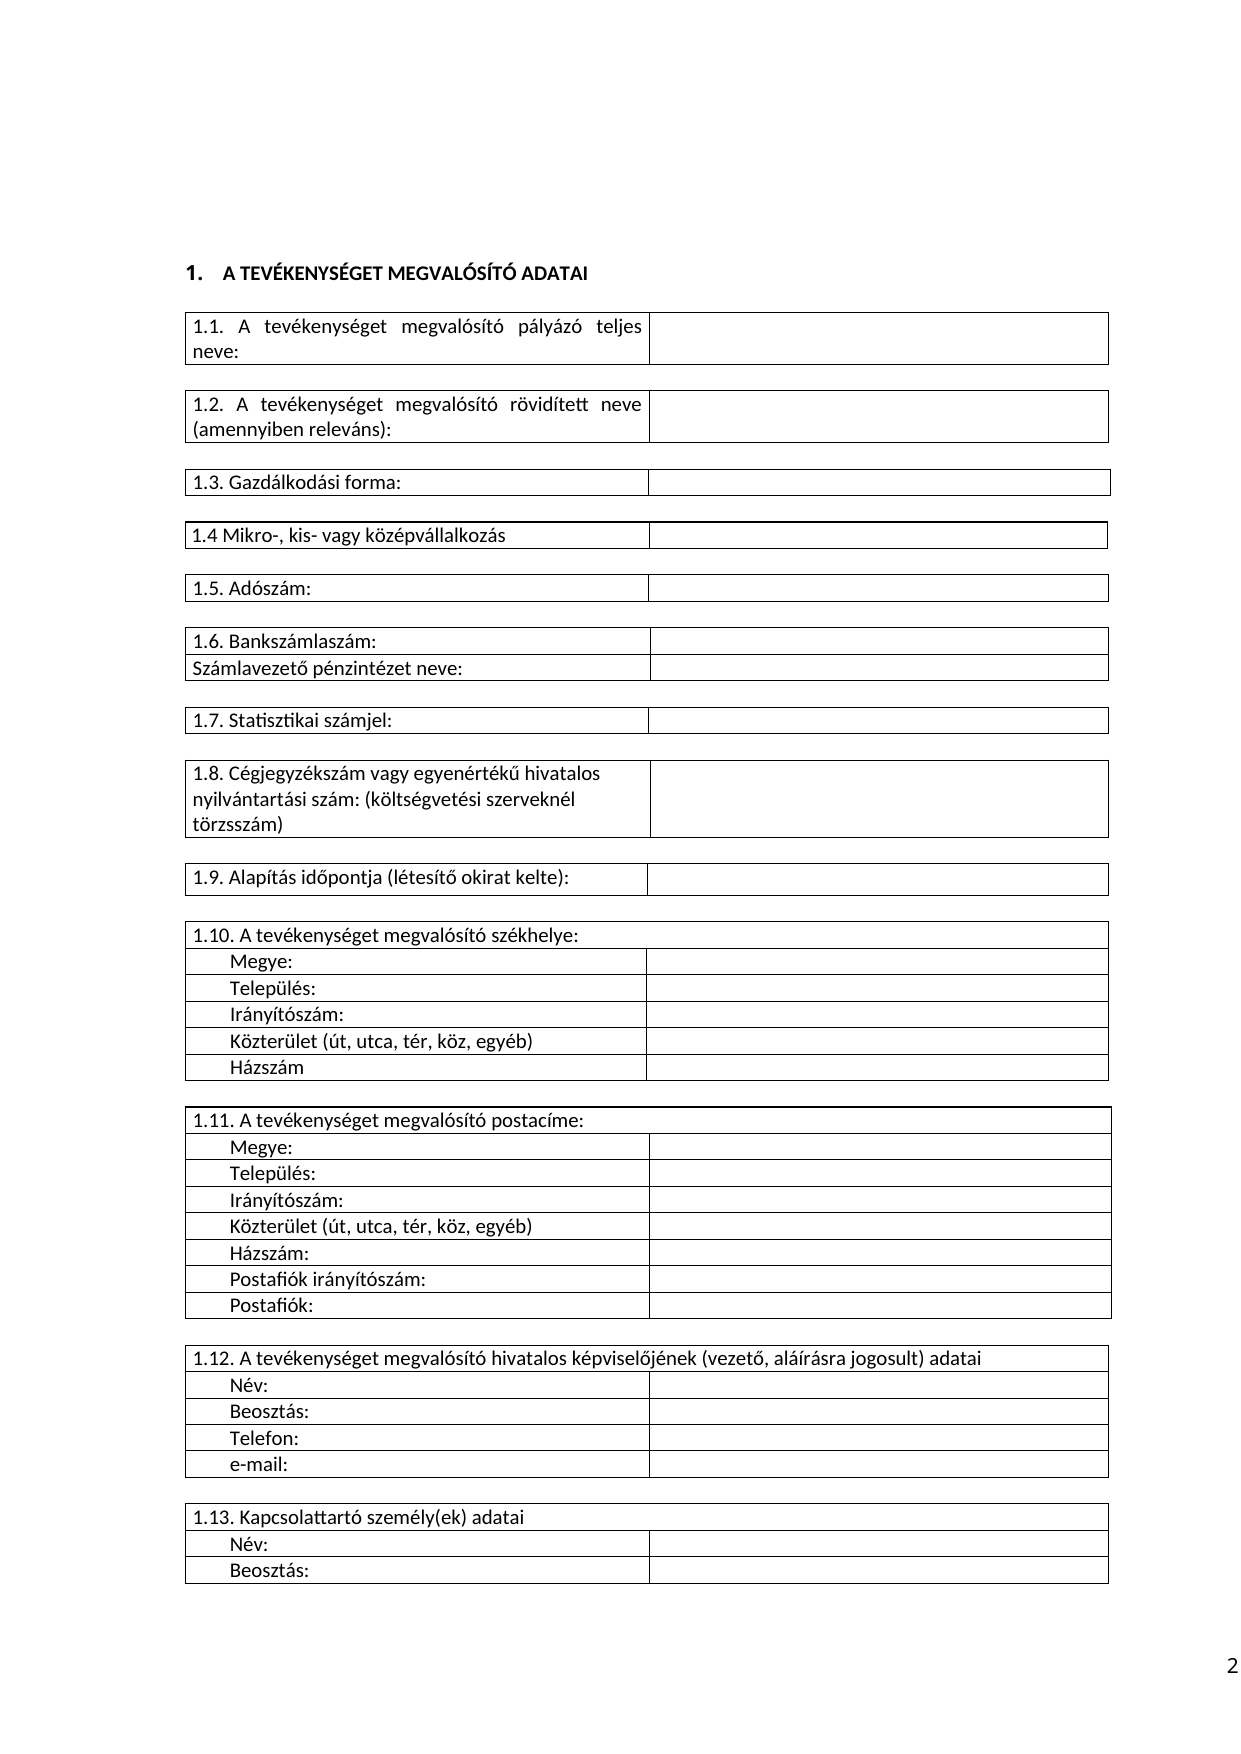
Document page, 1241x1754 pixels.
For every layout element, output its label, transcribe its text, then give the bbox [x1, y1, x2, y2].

table_cell [650, 1240, 1111, 1265]
table_cell Irányítószám: [186, 1187, 649, 1212]
table_cell [650, 1557, 1108, 1583]
table_cell e-mail: [186, 1451, 649, 1477]
list A TEVÉKENYSÉGET MEGVALÓSÍTÓ ADATAI [185, 258, 1093, 286]
table_cell [650, 1213, 1111, 1239]
table_header 1.13. Kapcsolattartó személy(ek) adatai [186, 1504, 1108, 1530]
table_header [649, 470, 1110, 495]
table_header 1.3. Gazdálkodási forma: [186, 470, 648, 495]
table_header 1.11. A tevékenységet megvalósító postacíme: [186, 1108, 1111, 1133]
table_header [651, 628, 1108, 654]
table_cell Beosztás: [186, 1399, 649, 1424]
table_cell [650, 1160, 1111, 1186]
table_cell [650, 1134, 1111, 1159]
table_header [648, 864, 1108, 895]
table_cell Házszám: [186, 1240, 649, 1265]
table_header [650, 523, 1107, 548]
table_header [650, 313, 1108, 364]
table_cell Település: [186, 975, 646, 1001]
table_header 1.4 Mikro-, kis- vagy középvállalkozás [186, 523, 649, 548]
table_cell Postafiók irányítószám: [186, 1266, 649, 1292]
table_cell Megye: [186, 949, 646, 974]
table_cell [650, 1399, 1108, 1424]
table_cell [647, 975, 1108, 1001]
table_cell Név: [186, 1531, 649, 1556]
table_cell [650, 1266, 1111, 1292]
table_header 1.12. A tevékenységet megvalósító hivatalos képviselőjének (vezető, aláírásra jogosult) adatai [186, 1346, 1108, 1371]
table_cell Közterület (út, utca, tér, köz, egyéb) [186, 1028, 646, 1053]
table_header [650, 391, 1108, 442]
table_header 1.6. Bankszámlaszám: [186, 628, 650, 654]
table_header 1.5. Adószám: [186, 575, 648, 601]
table_header [649, 708, 1108, 733]
table_cell [651, 655, 1108, 680]
table_header 1.10. A tevékenységet megvalósító székhelye: [186, 922, 1108, 948]
table_cell Számlavezető pénzintézet neve: [186, 655, 650, 680]
table_cell [650, 1531, 1108, 1556]
table_cell Név: [186, 1372, 649, 1397]
table_cell Megye: [186, 1134, 649, 1159]
table_cell [650, 1187, 1111, 1212]
table_cell [650, 1372, 1108, 1397]
table_cell [647, 1028, 1108, 1053]
table_cell [650, 1425, 1108, 1450]
table_header 1.9. Alapítás időpontja (létesítő okirat kelte): [186, 864, 647, 895]
table_cell Postafiók: [186, 1293, 649, 1318]
table_cell Beosztás: [186, 1557, 649, 1583]
table_header 1.2. A tevékenységet megvalósító rövidített neve (amennyiben releváns): [186, 391, 649, 442]
table_cell [650, 1293, 1111, 1318]
table_cell Közterület (út, utca, tér, köz, egyéb) [186, 1213, 649, 1239]
table_cell Házszám [186, 1055, 646, 1080]
table_cell Település: [186, 1160, 649, 1186]
table_cell [647, 1055, 1108, 1080]
table_header 1.8. Cégjegyzékszám vagy egyenértékű hivatalos nyilvántartási szám: (költségvetési szerveknél törzsszám) [186, 761, 650, 837]
table_header 1.1. A tevékenységet megvalósító pályázó teljes neve: [186, 313, 649, 364]
table_cell Irányítószám: [186, 1002, 646, 1027]
table_cell [647, 1002, 1108, 1027]
table_header [649, 575, 1108, 601]
table_cell Telefon: [186, 1425, 649, 1450]
table_header [651, 761, 1108, 837]
table_cell [647, 949, 1108, 974]
table_header 1.7. Statisztikai számjel: [186, 708, 648, 733]
table_cell [650, 1451, 1108, 1477]
